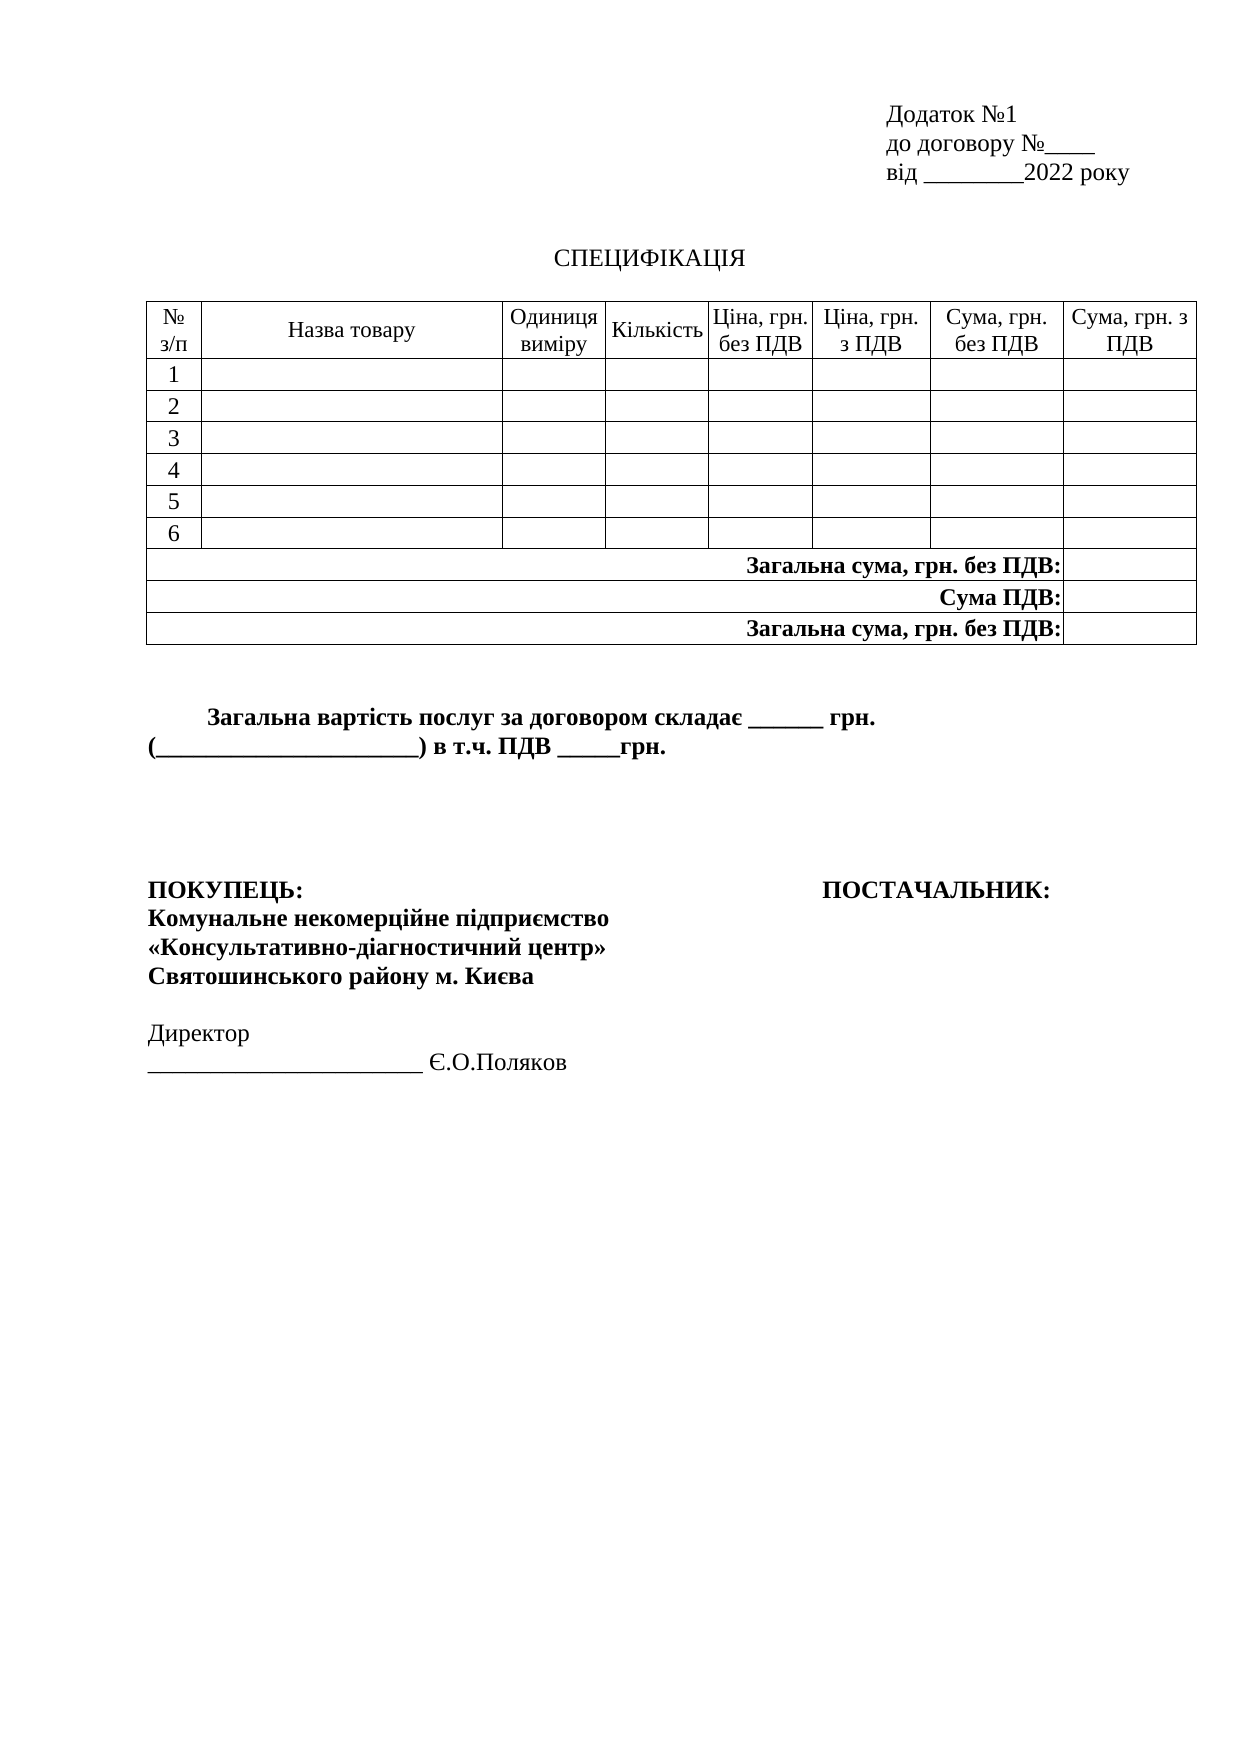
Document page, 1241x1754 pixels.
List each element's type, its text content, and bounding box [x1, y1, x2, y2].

table_cell [1064, 486, 1196, 517]
text Комунальне некомерційне підприємство [148, 903, 1152, 932]
table_cell [813, 486, 930, 517]
text ______________________ Є.О.Поляков [148, 1047, 1152, 1076]
table_cell [503, 486, 605, 517]
table_cell [606, 391, 708, 421]
table_cell [813, 359, 930, 389]
table_cell [606, 359, 708, 389]
table_header Кількість [606, 302, 708, 358]
table_cell 6 [147, 518, 201, 548]
table_cell [931, 518, 1063, 548]
table_cell 2 [147, 391, 201, 421]
table_cell [709, 359, 812, 389]
table_cell [202, 391, 502, 421]
table_cell [931, 454, 1063, 485]
table_cell [931, 486, 1063, 517]
table_cell 5 [147, 486, 201, 517]
table_cell [813, 391, 930, 421]
table_cell [503, 454, 605, 485]
table_cell [503, 518, 605, 548]
table_header Одиниця виміру [503, 302, 605, 358]
table_cell [813, 422, 930, 453]
table_cell [1064, 391, 1196, 421]
table_cell Загальна сума, грн. без ПДВ: [147, 613, 1063, 644]
table_header Сума, грн. без ПДВ [931, 302, 1063, 358]
table_cell [931, 391, 1063, 421]
table_cell [709, 486, 812, 517]
table_cell [503, 391, 605, 421]
table_cell [202, 518, 502, 548]
table_cell [202, 454, 502, 485]
table_cell [1064, 549, 1196, 580]
table_cell [1064, 613, 1196, 644]
table_cell [1064, 454, 1196, 485]
table_cell [931, 422, 1063, 453]
table_cell [503, 422, 605, 453]
text Загальна вартість послуг за договором складає ______ грн.(_____________________) в т.ч. ПДВ _____грн. [148, 702, 1152, 760]
table_cell [709, 518, 812, 548]
table_cell 3 [147, 422, 201, 453]
table_cell [202, 422, 502, 453]
table_header Ціна, грн. без ПДВ [709, 302, 812, 358]
table_cell [202, 359, 502, 389]
text Додаток №1 [886, 99, 1152, 128]
table_cell [813, 454, 930, 485]
table_cell 4 [147, 454, 201, 485]
table_cell [202, 486, 502, 517]
table_cell [606, 454, 708, 485]
table_cell [606, 422, 708, 453]
table_cell [709, 422, 812, 453]
text від ________2022 року [886, 157, 1152, 186]
table_cell [1064, 518, 1196, 548]
table_cell Загальна сума, грн. без ПДВ: [147, 549, 1063, 580]
table_header Назва товару [202, 302, 502, 358]
table_cell [1064, 581, 1196, 612]
text «Консультативно-діагностичний центр» [148, 932, 1152, 961]
text до договору №____ [886, 128, 1152, 157]
table_cell [709, 391, 812, 421]
text СПЕЦИФІКАЦІЯ [148, 243, 1152, 272]
text ПОКУПЕЦЬ: ПОСТАЧАЛЬНИК: [148, 875, 1152, 903]
table_cell [1064, 422, 1196, 453]
table_cell [813, 518, 930, 548]
table_header Ціна, грн. з ПДВ [813, 302, 930, 358]
table_cell Сума ПДВ: [147, 581, 1063, 612]
table_header Сума, грн. з ПДВ [1064, 302, 1196, 358]
table_cell [931, 359, 1063, 389]
text Директор [148, 1018, 1152, 1047]
table_cell [606, 518, 708, 548]
table_header № з/п [147, 302, 201, 358]
text Святошинського району м. Києва [148, 961, 1152, 990]
table_cell [503, 359, 605, 389]
table_cell [709, 454, 812, 485]
table_cell [1064, 359, 1196, 389]
table_cell 1 [147, 359, 201, 389]
table_cell [606, 486, 708, 517]
